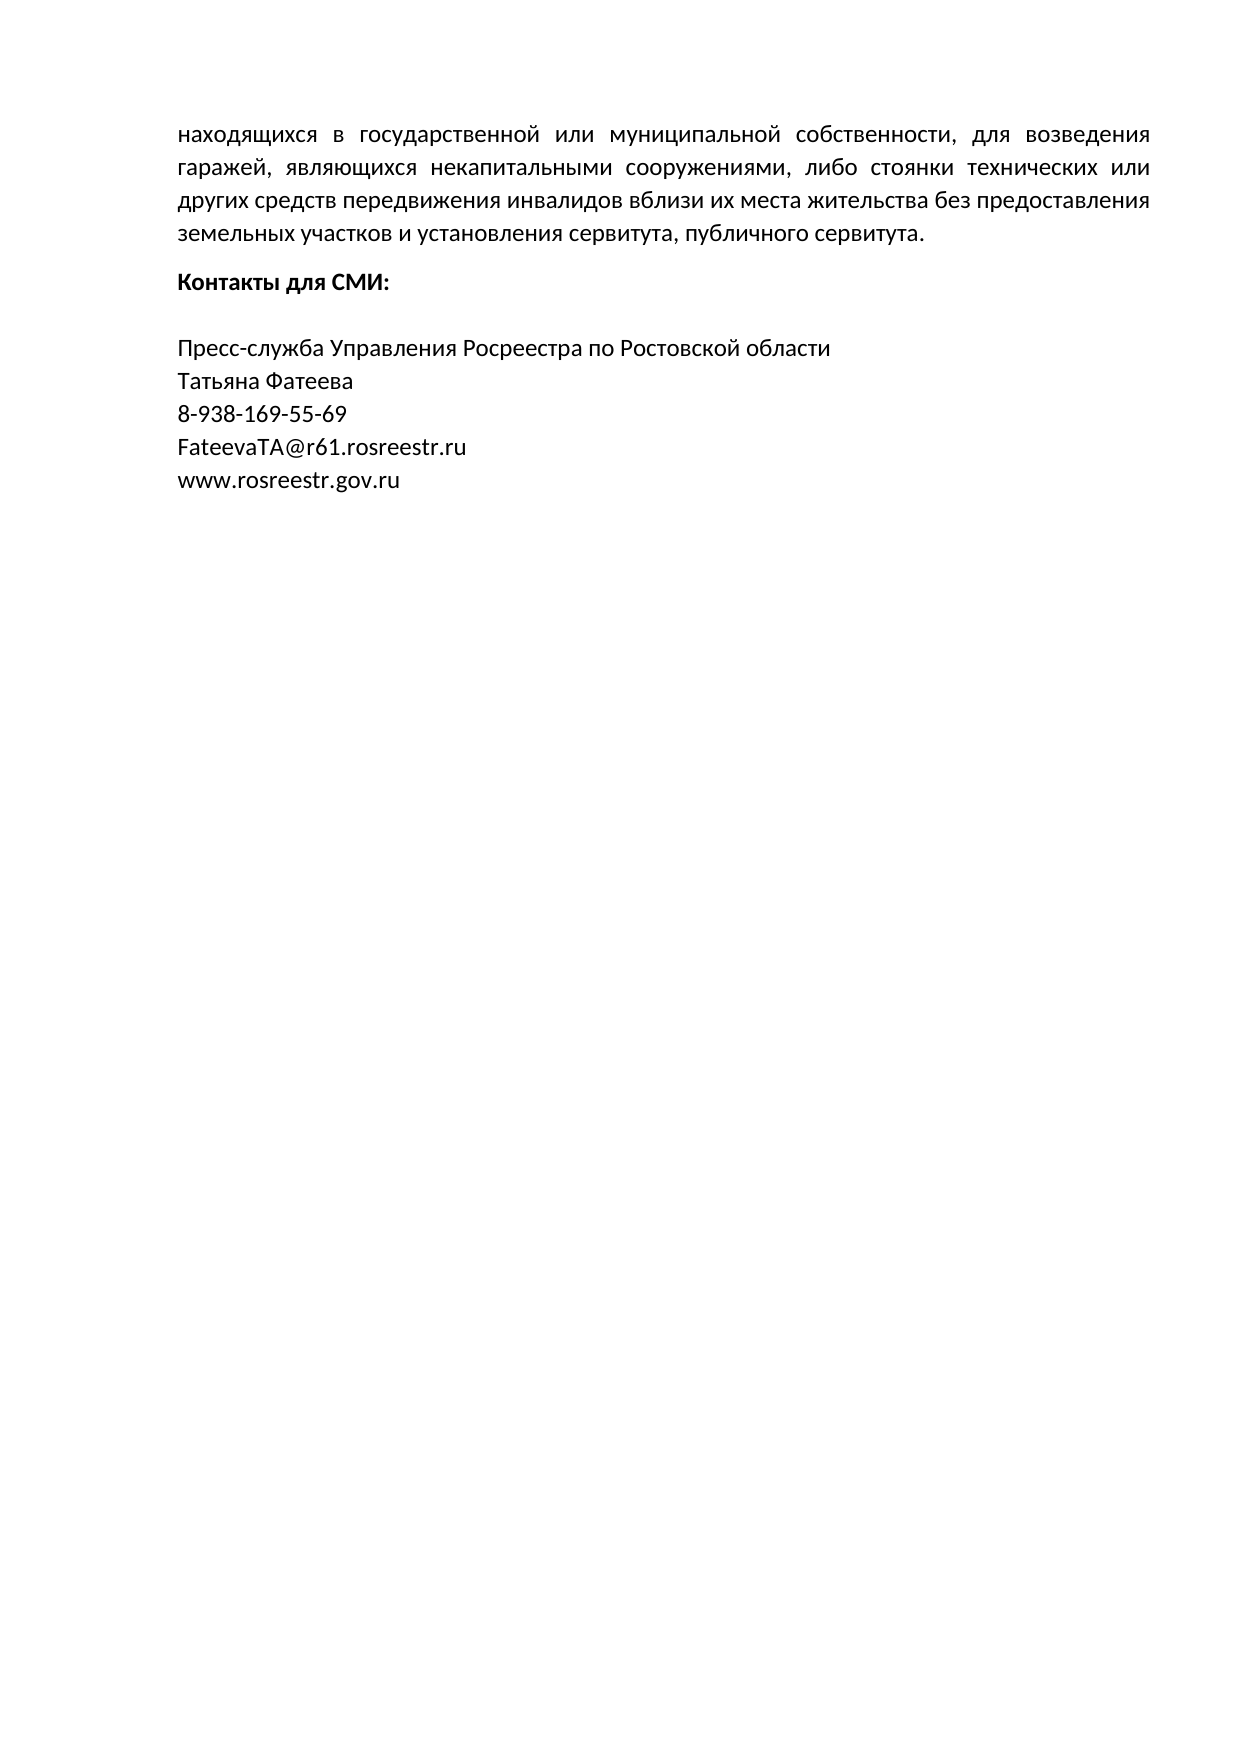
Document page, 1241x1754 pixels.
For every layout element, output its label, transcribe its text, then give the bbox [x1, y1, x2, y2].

text 8-938-169-55-69 [177, 398, 1152, 429]
text www.rosreestr.gov.ru [177, 464, 1152, 494]
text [177, 118, 1152, 247]
text Татьяна Фатеева [177, 365, 1152, 396]
text FateevaTA@r61.rosreestr.ru [177, 431, 1152, 462]
text Контакты для СМИ: [177, 266, 1152, 297]
text Пресс-служба Управления Росреестра по Ростовской области [177, 332, 1152, 363]
